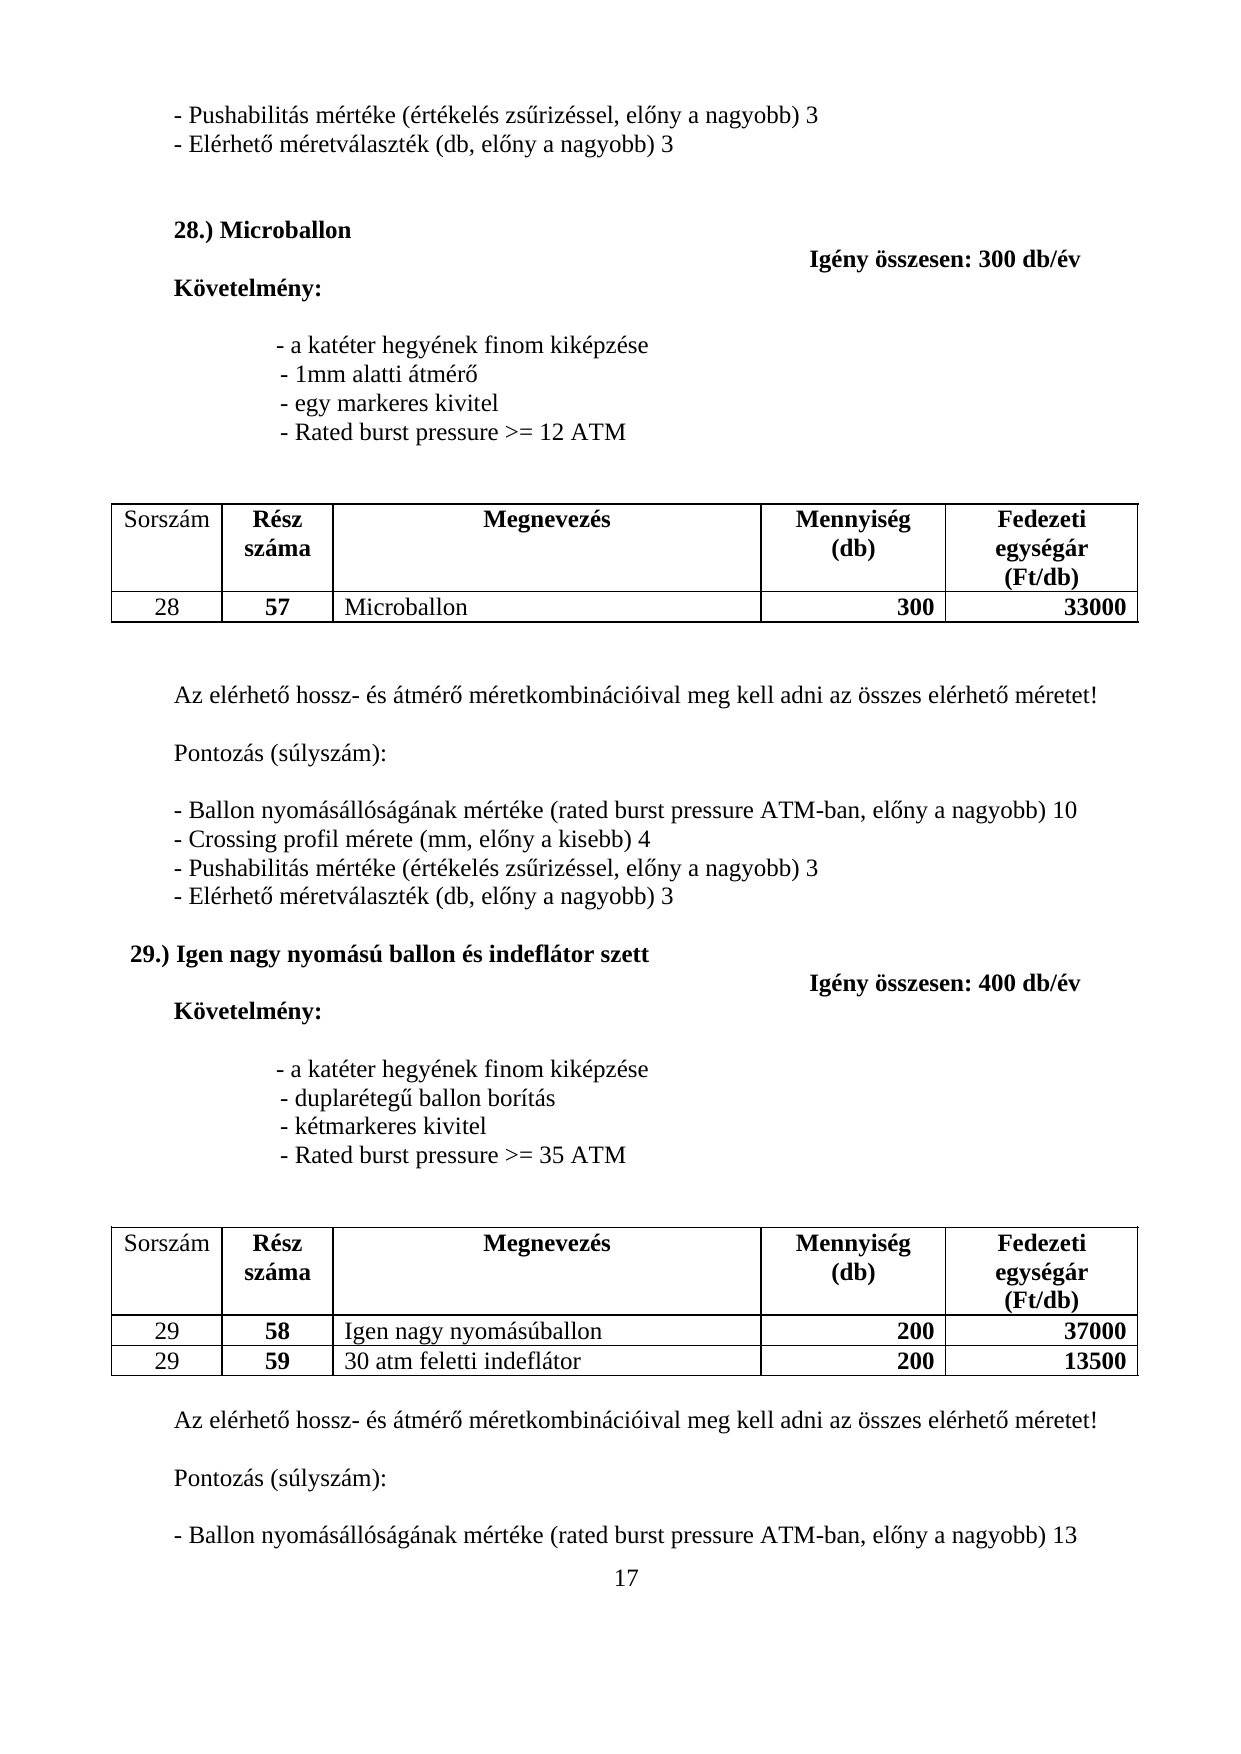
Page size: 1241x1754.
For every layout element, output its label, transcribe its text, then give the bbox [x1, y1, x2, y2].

table_cell 57 [223, 592, 332, 621]
table_cell 29 [112, 1346, 221, 1375]
text Követelmény: [174, 996, 1122, 1025]
table_header Mennyiség (db) [762, 1228, 945, 1314]
text 29.) Igen nagy nyomású ballon és indeflátor szett [130, 939, 1122, 968]
table_cell 200 [762, 1346, 945, 1375]
text - Crossing profil mérete (mm, előny a kisebb) 4 [174, 824, 1122, 853]
text - kétmarkeres kivitel [219, 1111, 1122, 1140]
text Pontozás (súlyszám): [174, 738, 1122, 766]
text - Elérhető méretválaszték (db, előny a nagyobb) 3 [174, 129, 1122, 158]
text 28.) Microballon [174, 215, 1122, 244]
text Igény összesen: 400 db/év [809, 968, 1122, 996]
text - Pushabilitás mértéke (értékelés zsűrizéssel, előny a nagyobb) 3 [174, 100, 1122, 129]
table_cell 58 [223, 1316, 332, 1344]
text - a katéter hegyének finom kiképzése [203, 1054, 1122, 1083]
text - 1mm alatti átmérő [219, 359, 1122, 388]
text - Rated burst pressure >= 12 ATM [219, 417, 1122, 445]
table_cell 37000 [946, 1316, 1137, 1344]
table_header Mennyiség (db) [762, 505, 945, 591]
table_header Sorszám [112, 1228, 221, 1314]
table_cell 13500 [946, 1346, 1137, 1375]
text Pontozás (súlyszám): [174, 1463, 1122, 1491]
text - Elérhető méretválaszték (db, előny a nagyobb) 3 [174, 881, 1122, 910]
text Követelmény: [174, 273, 1122, 302]
table_header Sorszám [112, 505, 221, 591]
table_cell 200 [762, 1316, 945, 1344]
text - Pushabilitás mértéke (értékelés zsűrizéssel, előny a nagyobb) 3 [174, 853, 1122, 881]
table_header Megnevezés [334, 505, 760, 591]
table_cell 30 atm feletti indeflátor [334, 1346, 760, 1375]
table_header Rész száma [223, 1228, 332, 1314]
table_header Rész száma [223, 505, 332, 591]
table_header Fedezeti egységár (Ft/db) [946, 1228, 1137, 1314]
text - duplarétegű ballon borítás [219, 1083, 1122, 1111]
table_header Fedezeti egységár (Ft/db) [946, 505, 1137, 591]
table_cell 28 [112, 592, 221, 621]
text - a katéter hegyének finom kiképzése [203, 330, 1122, 359]
table_cell Microballon [334, 592, 760, 621]
text - Ballon nyomásállóságának mértéke (rated burst pressure ATM-ban, előny a nagyobb) 10 [174, 795, 1122, 824]
text - Rated burst pressure >= 35 ATM [219, 1140, 1122, 1169]
table_cell 300 [762, 592, 945, 621]
table_cell 33000 [946, 592, 1137, 621]
text Az elérhető hossz- és átmérő méretkombinációival meg kell adni az összes elérhető méretet! [174, 680, 1122, 709]
table_header Megnevezés [334, 1228, 760, 1314]
text - egy markeres kivitel [219, 388, 1122, 417]
text Igény összesen: 300 db/év [809, 244, 1122, 273]
table_cell 29 [112, 1316, 221, 1344]
text - Ballon nyomásállóságának mértéke (rated burst pressure ATM-ban, előny a nagyobb) 13 [174, 1520, 1122, 1549]
table_cell Igen nagy nyomásúballon [334, 1316, 760, 1344]
table_cell 59 [223, 1346, 332, 1375]
text Az elérhető hossz- és átmérő méretkombinációival meg kell adni az összes elérhető méretet! [174, 1405, 1122, 1434]
